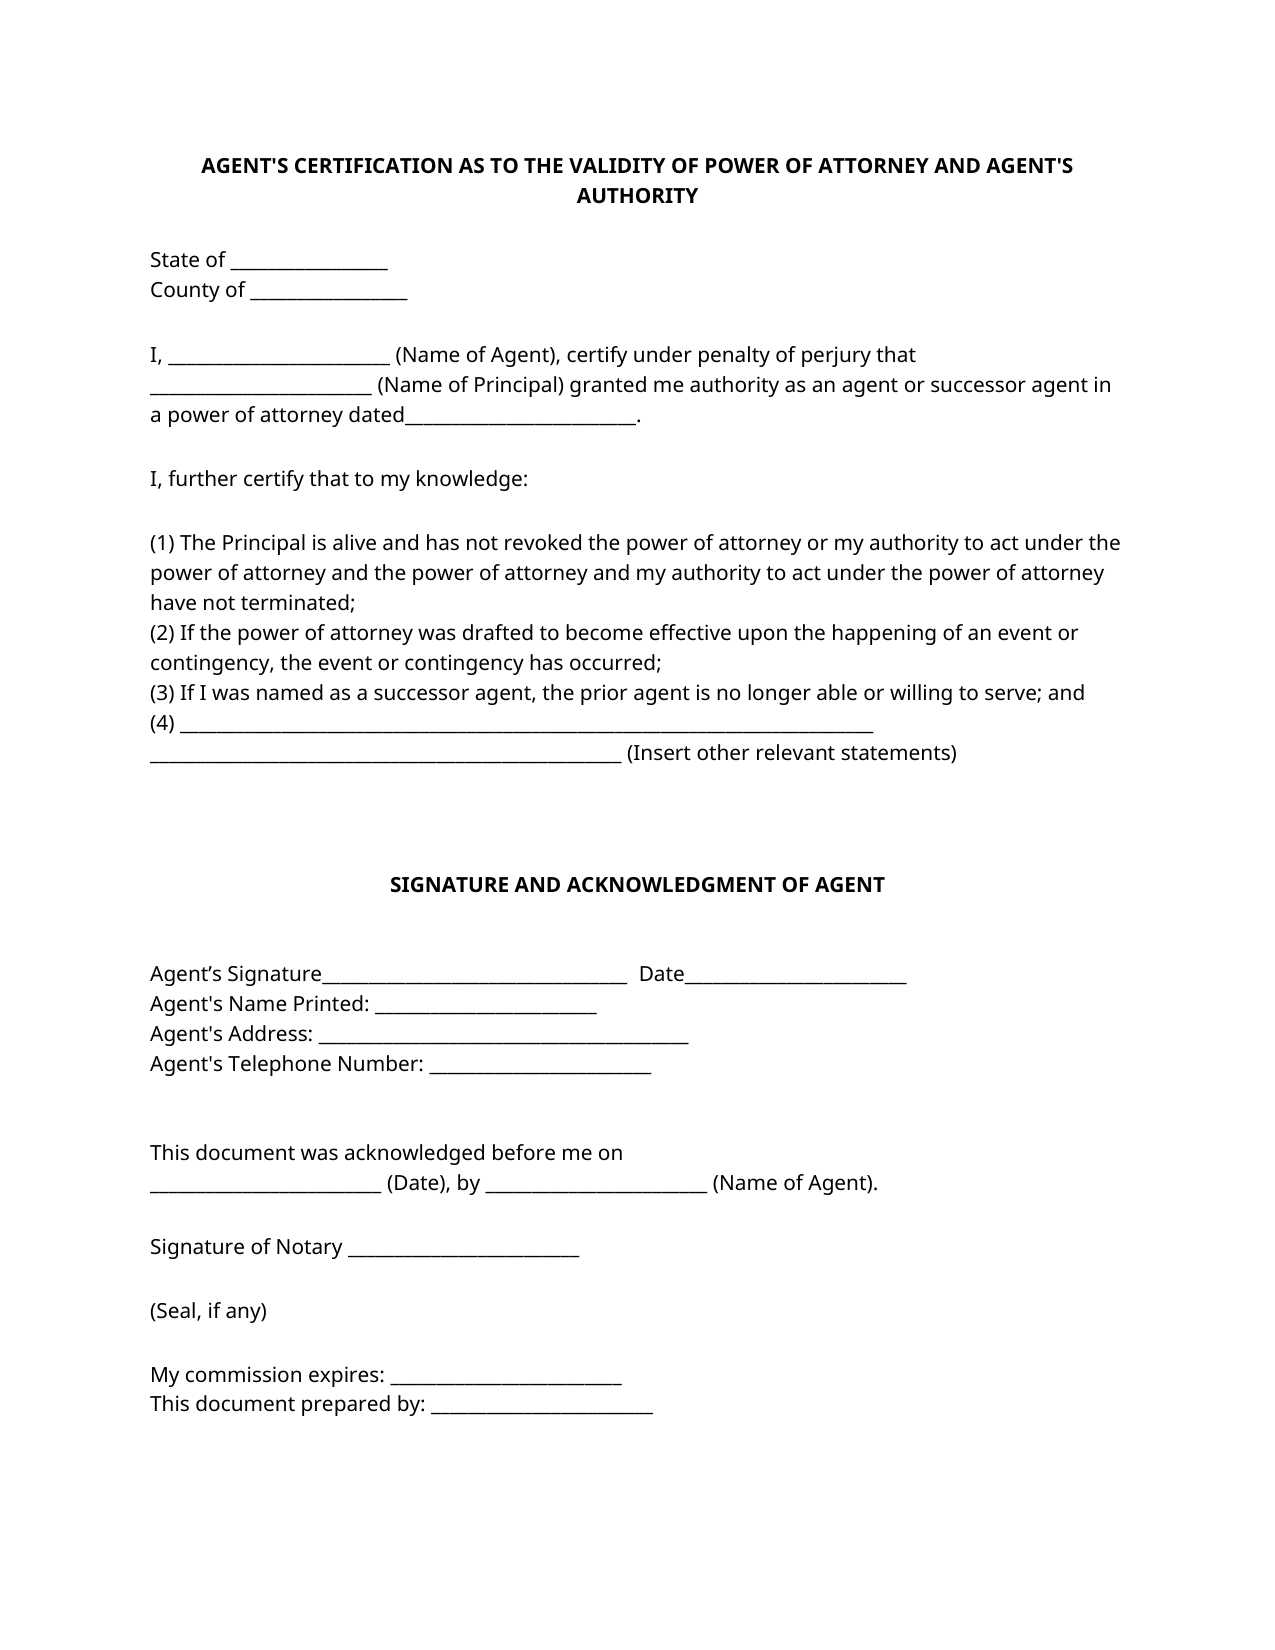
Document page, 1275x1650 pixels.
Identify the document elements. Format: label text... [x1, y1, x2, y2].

text This document prepared by: ________________________ [150, 1389, 1125, 1417]
text Agent’s Signature_________________________________ Date________________________ Agent's Name Printed: ________________________ Agent's Address: ________________________________________ Agent's Telephone Number: ________________________ [150, 957, 1125, 1077]
text SIGNATURE AND ACKNOWLEDGMENT OF AGENT [150, 868, 1125, 898]
text (Seal, if any) [150, 1295, 1125, 1325]
text County of _________________ [150, 274, 1125, 304]
text My commission expires: _________________________ [150, 1359, 1125, 1389]
text Signature of Notary _________________________ [150, 1231, 1125, 1261]
text _________________________ (Date), by ________________________ (Name of Agent). [150, 1167, 1125, 1197]
text This document was acknowledged before me on [150, 1137, 1125, 1167]
text AGENT'S CERTIFICATION AS TO THE VALIDITY OF POWER OF ATTORNEY AND AGENT'S AUTHORITY [150, 150, 1125, 210]
text (3) If I was named as a successor agent, the prior agent is no longer able or willing to serve; and [150, 676, 1125, 706]
text I, ________________________ (Name of Agent), certify under penalty of perjury that ________________________ (Name of Principal) granted me authority as an agent or successor agent in a power of attorney dated_________________________. [150, 338, 1125, 428]
text ___________________________________________________ (Insert other relevant statements) [150, 736, 1125, 766]
text State of _________________ [150, 244, 1125, 274]
text I, further certify that to my knowledge: [150, 462, 1125, 492]
text (1) The Principal is alive and has not revoked the power of attorney or my authority to act under the power of attorney and the power of attorney and my authority to act under the power of attorney have not terminated; [150, 526, 1125, 616]
text (4) ___________________________________________________________________________ [150, 706, 1125, 736]
text (2) If the power of attorney was drafted to become effective upon the happening of an event or contingency, the event or contingency has occurred; [150, 616, 1125, 676]
